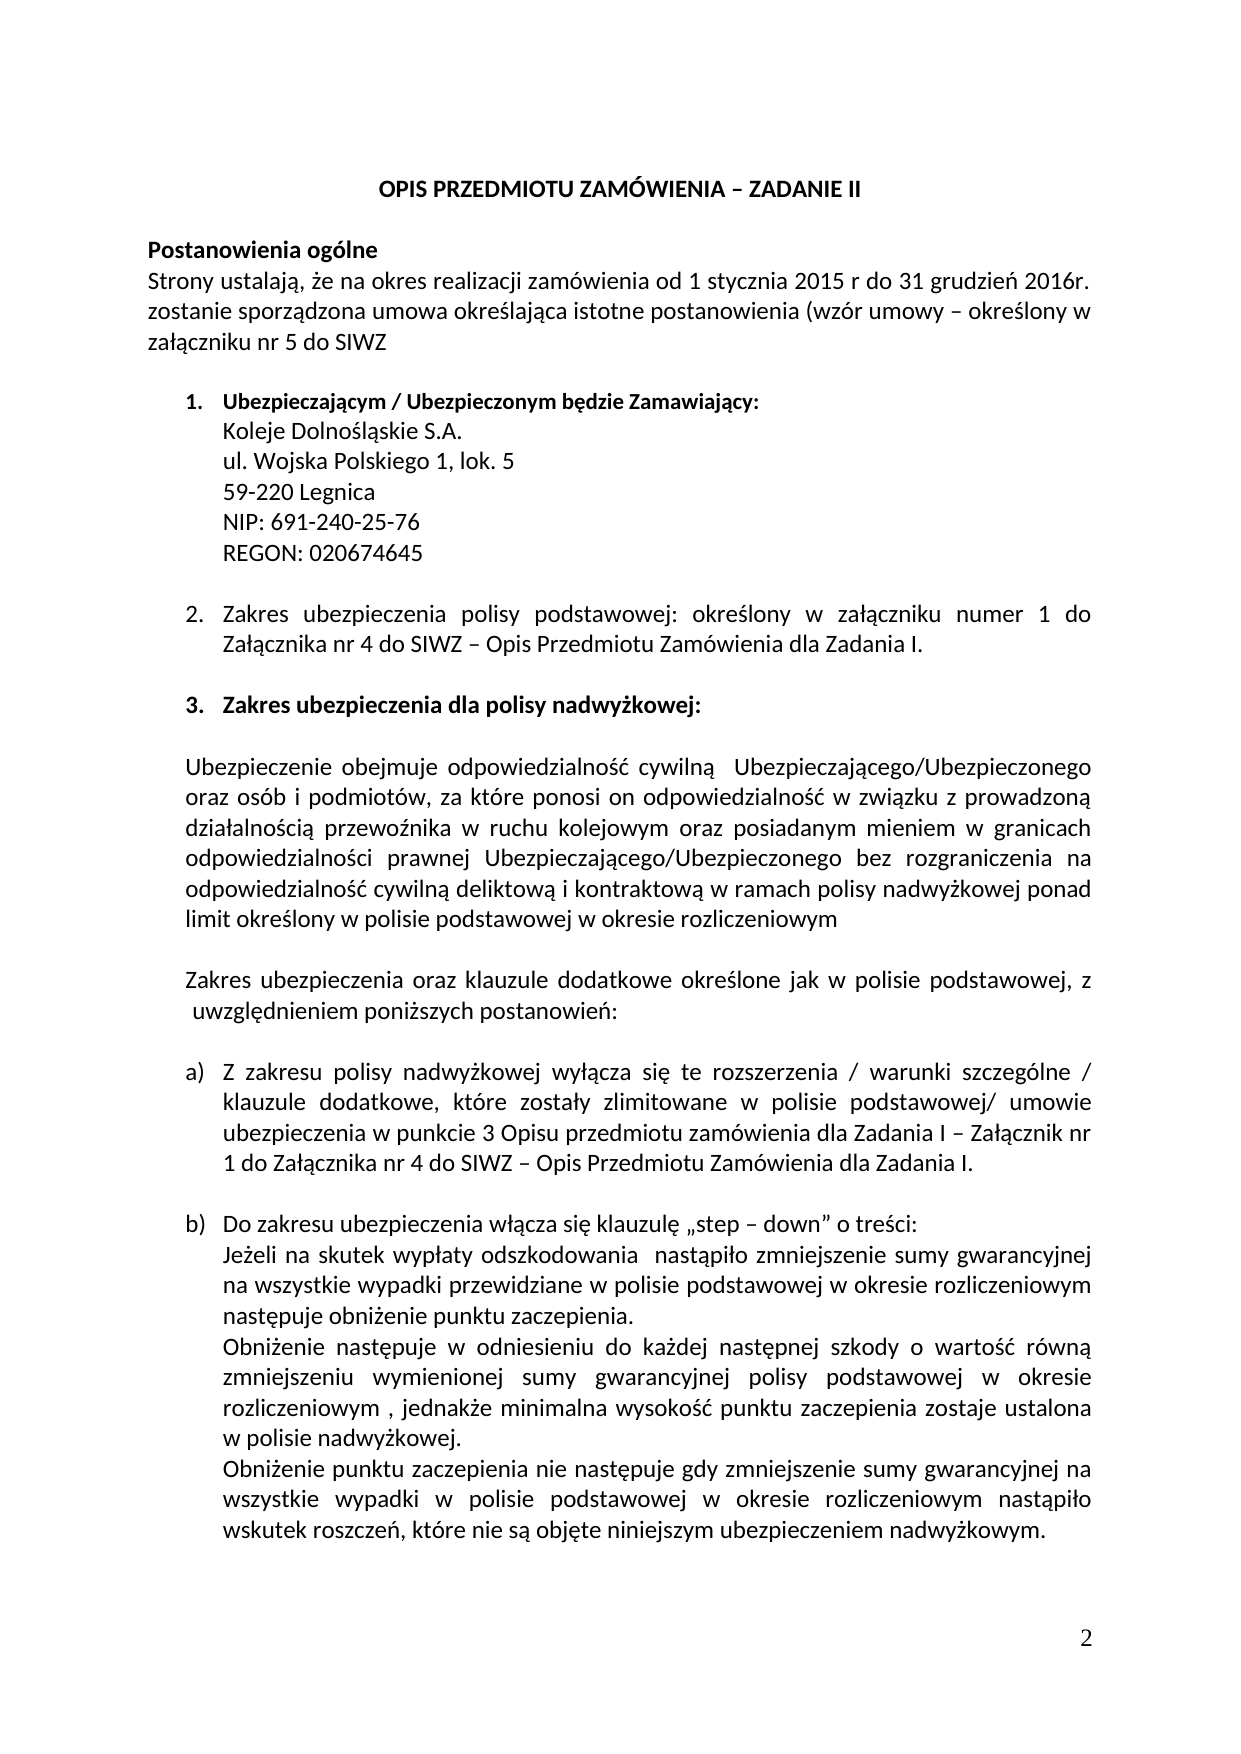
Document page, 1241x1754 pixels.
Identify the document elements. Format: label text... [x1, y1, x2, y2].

text Postanowienia ogólne [148, 234, 1093, 265]
subtitle Ubezpieczenie obejmuje odpowiedzialność cywilną Ubezpieczającego/Ubezpieczonego oraz osób i podmiotów, za które ponosi on odpowiedzialność w związku z prowadzoną działalnością przewoźnika w ruchu kolejowym oraz posiadanym mieniem w granicach odpowiedzialności prawnej Ubezpieczającego/Ubezpieczonego bez rozgraniczenia na odpowiedzialność cywilną deliktową i kontraktową w ramach polisy nadwyżkowej ponad limit określony w polisie podstawowej w okresie rozliczeniowym [185, 751, 1093, 934]
subtitle Obniżenie punktu zaczepienia nie następuje gdy zmniejszenie sumy gwarancyjnej na wszystkie wypadki w polisie podstawowej w okresie rozliczeniowym nastąpiło wskutek roszczeń, które nie są objęte niniejszym ubezpieczeniem nadwyżkowym. [223, 1453, 1093, 1544]
text OPIS PRZEDMIOTU ZAMÓWIENIA – ZADANIE II [148, 173, 1093, 204]
subtitle Do zakresu ubezpieczenia włącza się klauzulę „step – down” o treści: [185, 1208, 1093, 1239]
list Ubezpieczającym / Ubezpieczonym będzie Zamawiający: [185, 387, 1093, 415]
subtitle REGON: 020674645 [223, 537, 1093, 568]
subtitle Koleje Dolnośląskie S.A. [223, 415, 1093, 446]
subtitle Zakres ubezpieczenia dla polisy nadwyżkowej: [185, 690, 1093, 720]
subtitle ul. Wojska Polskiego 1, lok. 5 [223, 446, 1093, 476]
subtitle NIP: 691-240-25-76 [223, 507, 1093, 537]
subtitle Zakres ubezpieczenia oraz klauzule dodatkowe określone jak w polisie podstawowej, z uwzględnieniem poniższych postanowień: [185, 964, 1093, 1025]
subtitle Z zakresu polisy nadwyżkowej wyłącza się te rozszerzenia / warunki szczególne / klauzule dodatkowe, które zostały zlimitowane w polisie podstawowej/ umowie ubezpieczenia w punkcie 3 Opisu przedmiotu zamówienia dla Zadania I – Załącznik nr 1 do Załącznika nr 4 do SIWZ – Opis Przedmiotu Zamówienia dla Zadania I. [185, 1056, 1093, 1178]
text Strony ustalają, że na okres realizacji zamówienia od 1 stycznia 2015 r do 31 grudzień 2016r. zostanie sporządzona umowa określająca istotne postanowienia (wzór umowy – określony w załączniku nr 5 do SIWZ [148, 265, 1093, 356]
subtitle 59-220 Legnica [223, 476, 1093, 507]
subtitle Obniżenie następuje w odniesieniu do każdej następnej szkody o wartość równą zmniejszeniu wymienionej sumy gwarancyjnej polisy podstawowej w okresie rozliczeniowym , jednakże minimalna wysokość punktu zaczepienia zostaje ustalona w polisie nadwyżkowej. [223, 1331, 1093, 1453]
subtitle Zakres ubezpieczenia polisy podstawowej: określony w załączniku numer 1 do Załącznika nr 4 do SIWZ – Opis Przedmiotu Zamówienia dla Zadania I. [185, 598, 1093, 659]
subtitle Jeżeli na skutek wypłaty odszkodowania nastąpiło zmniejszenie sumy gwarancyjnej na wszystkie wypadki przewidziane w polisie podstawowej w okresie rozliczeniowym następuje obniżenie punktu zaczepienia. [223, 1239, 1093, 1331]
